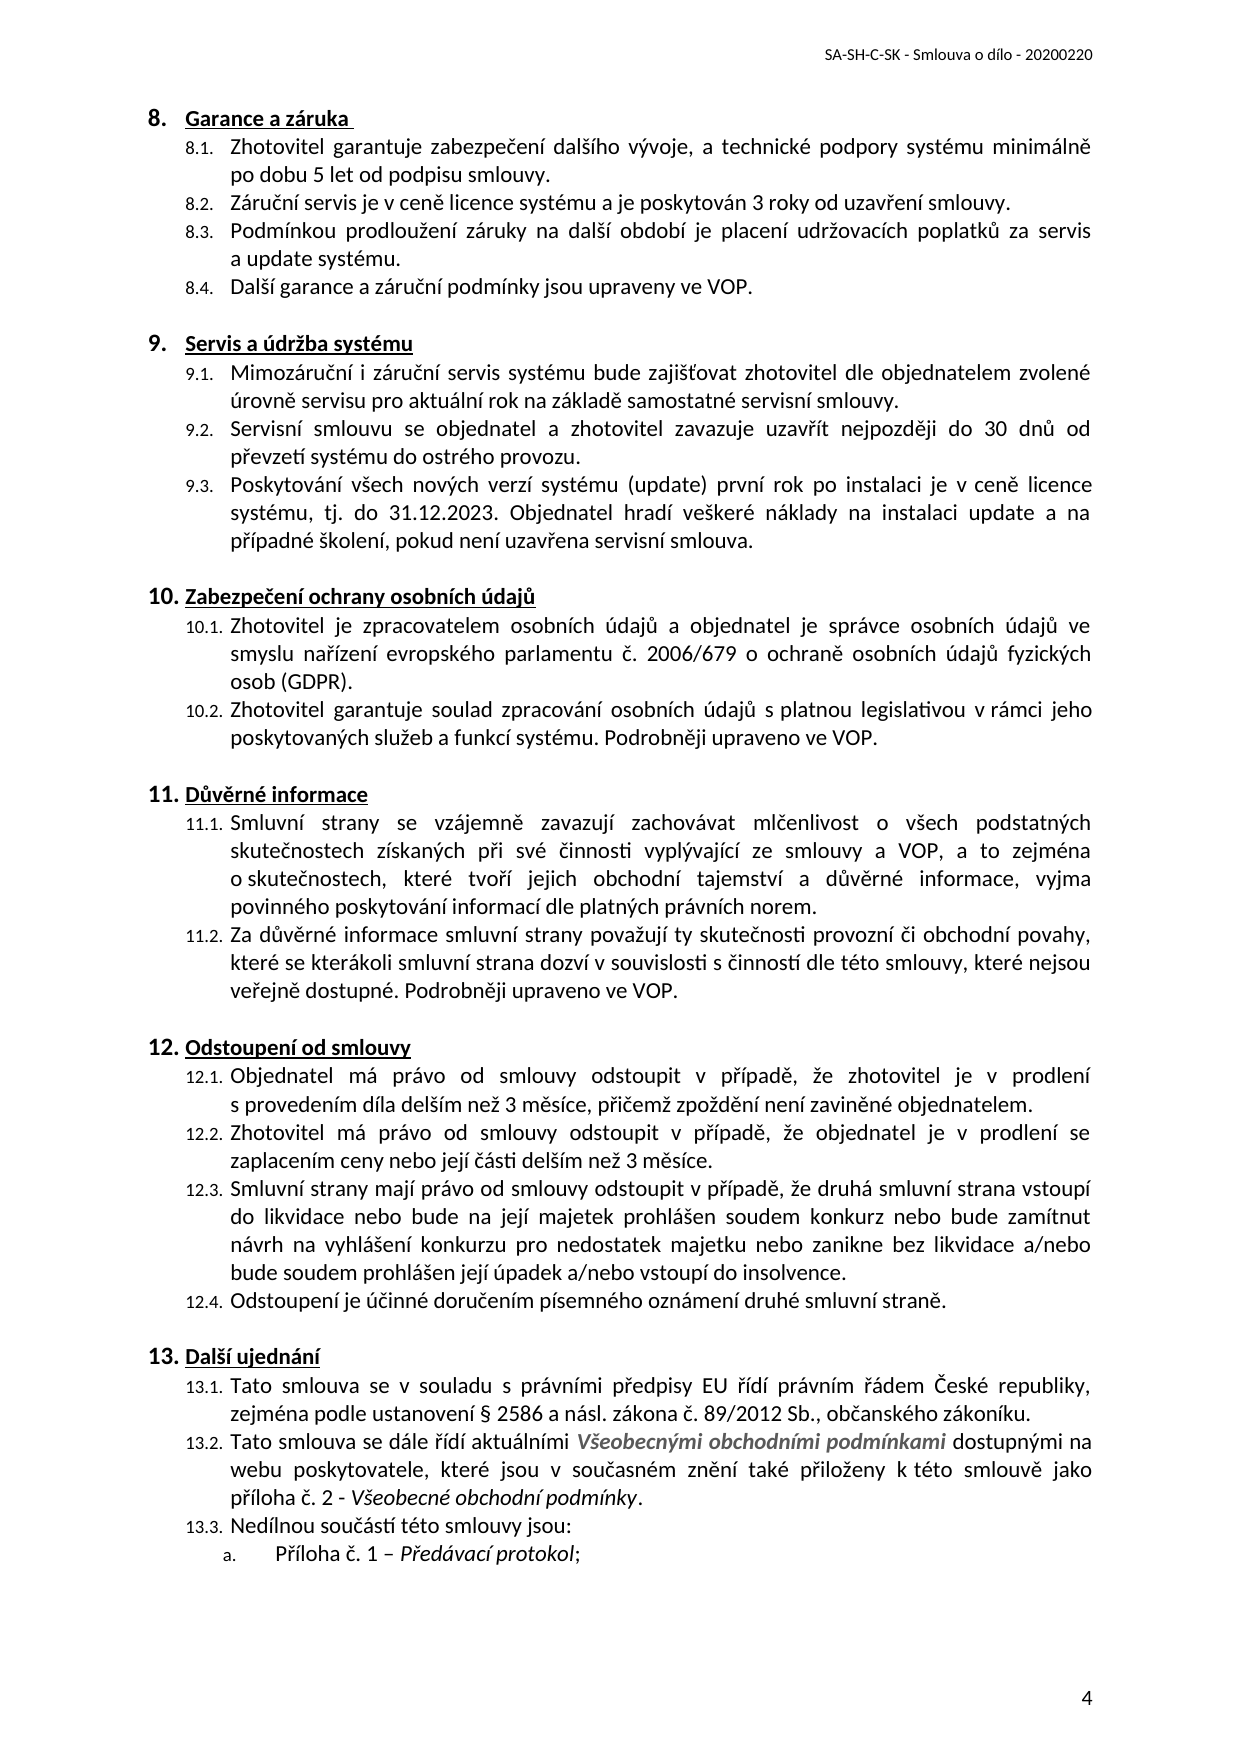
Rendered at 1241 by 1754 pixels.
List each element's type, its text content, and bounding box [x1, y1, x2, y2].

list Garance a záruka [148, 102, 1092, 132]
list Nedílnou součástí této smlouvy jsou: [185, 1511, 1092, 1539]
list Odstoupení od smlouvy [148, 1031, 1092, 1062]
list Podmínkou prodloužení záruky na další období je placení udržovacích poplatků za servis a update systému. [185, 216, 1092, 272]
list Mimozáruční i záruční servis systému bude zajišťovat zhotovitel dle objednatelem zvolené úrovně servisu pro aktuální rok na základě samostatné servisní smlouvy. [185, 358, 1092, 414]
list Poskytování všech nových verzí systému (update) první rok po instalaci je v ceně licence systému, tj. do 31.12.2023. Objednatel hradí veškeré náklady na instalaci update a na případné školení, pokud není uzavřena servisní smlouva. [185, 470, 1092, 554]
list Smluvní strany mají právo od smlouvy odstoupit v případě, že druhá smluvní strana vstoupí do likvidace nebo bude na její majetek prohlášen soudem konkurz nebo bude zamítnut návrh na vyhlášení konkurzu pro nedostatek majetku nebo zanikne bez likvidace a/nebo bude soudem prohlášen její úpadek a/nebo vstoupí do insolvence. [185, 1174, 1092, 1286]
list Servisní smlouvu se objednatel a zhotovitel zavazuje uzavřít nejpozději do 30 dnů od převzetí systému do ostrého provozu. [185, 414, 1092, 470]
list Zabezpečení ochrany osobních údajů [148, 581, 1092, 611]
list Zhotovitel má právo od smlouvy odstoupit v případě, že objednatel je v prodlení se zaplacením ceny nebo její části delším než 3 měsíce. [185, 1118, 1092, 1174]
list Zhotovitel garantuje soulad zpracování osobních údajů s platnou legislativou v rámci jeho poskytovaných služeb a funkcí systému. Podrobněji upraveno ve VOP. [185, 695, 1092, 751]
list Tato smlouva se v souladu s právními předpisy EU řídí právním řádem České republiky, zejména podle ustanovení § 2586 a násl. zákona č. 89/2012 Sb., občanského zákoníku. [185, 1371, 1092, 1427]
list Další ujednání [148, 1341, 1092, 1371]
list Objednatel má právo od smlouvy odstoupit v případě, že zhotovitel je v prodlení s provedením díla delším než 3 měsíce, přičemž zpoždění není zaviněné objednatelem. [185, 1062, 1092, 1118]
list Další garance a záruční podmínky jsou upraveny ve VOP. [185, 272, 1092, 301]
list Smluvní strany se vzájemně zavazují zachovávat mlčenlivost o všech podstatných skutečnostech získaných při své činnosti vyplývající ze smlouvy a VOP, a to zejména o skutečnostech, které tvoří jejich obchodní tajemství a důvěrné informace, vyjma povinného poskytování informací dle platných právních norem. [185, 808, 1092, 920]
list Tato smlouva se dále řídí aktuálními Všeobecnými obchodními podmínkami dostupnými na webu poskytovatele, které jsou v současném znění také přiloženy k této smlouvě jako příloha č. 2 - Všeobecné obchodní podmínky. [185, 1427, 1092, 1511]
list Záruční servis je v ceně licence systému a je poskytován 3 roky od uzavření smlouvy. [185, 188, 1092, 216]
list Příloha č. 1 – Předávací protokol; [223, 1539, 1092, 1567]
list Za důvěrné informace smluvní strany považují ty skutečnosti provozní či obchodní povahy, které se kterákoli smluvní strana dozví v souvislosti s činností dle této smlouvy, které nejsou veřejně dostupné. Podrobněji upraveno ve VOP. [185, 920, 1092, 1004]
list Servis a údržba systému [148, 327, 1092, 358]
list Zhotovitel je zpracovatelem osobních údajů a objednatel je správce osobních údajů ve smyslu nařízení evropského parlamentu č. 2006/679 o ochraně osobních údajů fyzických osob (GDPR). [185, 611, 1092, 695]
list Odstoupení je účinné doručením písemného oznámení druhé smluvní straně. [185, 1286, 1092, 1314]
list Důvěrné informace [148, 778, 1092, 808]
list Zhotovitel garantuje zabezpečení dalšího vývoje, a technické podpory systému minimálně po dobu 5 let od podpisu smlouvy. [185, 132, 1092, 188]
